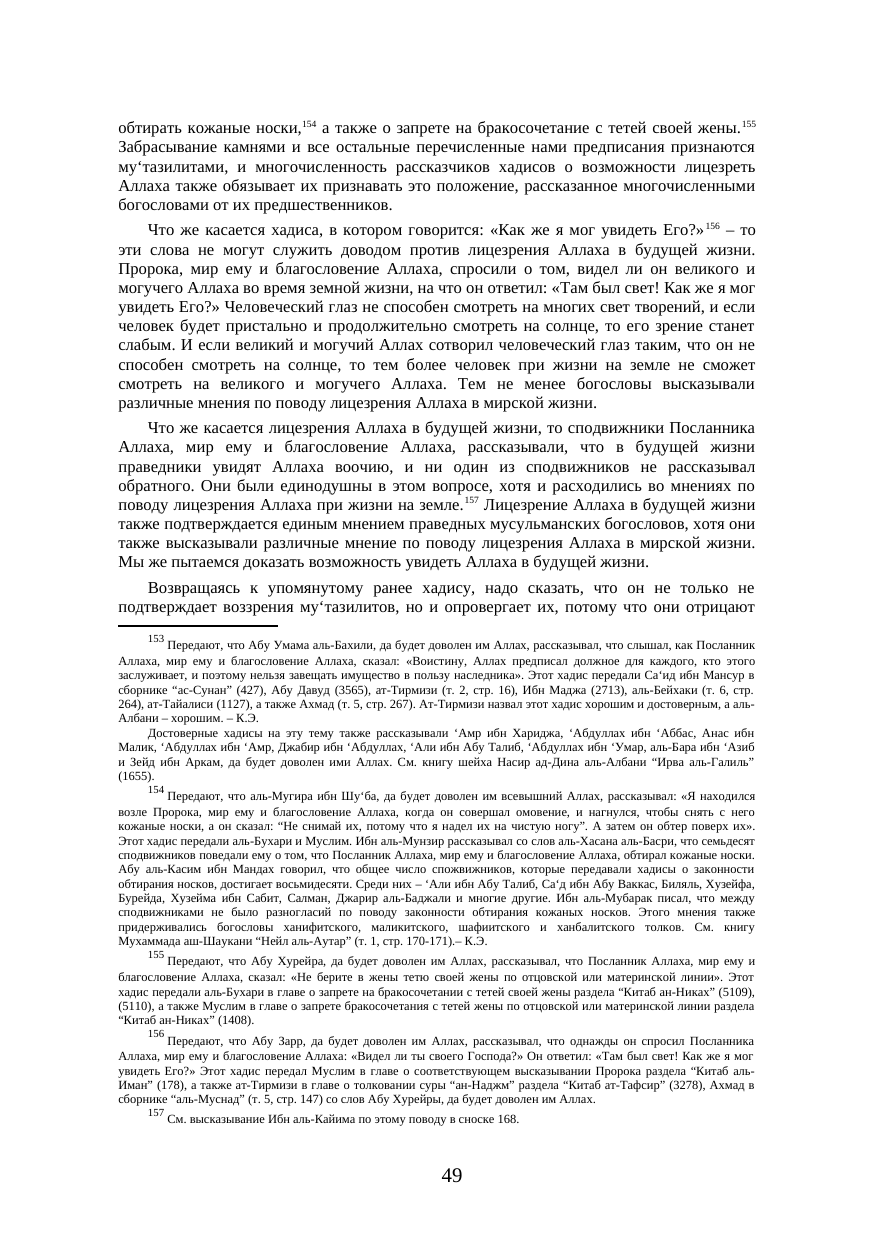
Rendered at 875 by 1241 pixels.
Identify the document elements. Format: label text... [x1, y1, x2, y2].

text Возвращаясь к упомянутому ранее хадису, надо сказать, что он не только не подтверждает воззрения му‘тазилитов, но и опровергает их, потому что они отрицают то, что Аллах есть свет. Они пытаются опираться на предание, которое не признают и от которого отворачиваются, и это является еще одним доводом против них. [118, 578, 756, 616]
text Что же касается лицезрения Аллаха в будущей жизни, то сподвижники Посланника Аллаха, мир ему и благословение Аллаха, рассказывали, что в будущей жизни праведники увидят Аллаха воочию, и ни один из сподвижников не рассказывал обратного. Они были единодушны в этом вопросе, хотя и расходились во мнениях по поводу лицезрения Аллаха при жизни на земле. Лицезрение Аллаха в будущей жизни также подтверждается единым мнением праведных мусульманских богословов, хотя они также высказывали различные мнение по поводу лицезрения Аллаха в мирской жизни. Мы же пытаемся доказать возможность увидеть Аллаха в будущей жизни. [118, 418, 756, 571]
text Что же касается хадиса, в котором говорится: «Как же я мог увидеть Его?» – то эти слова не могут служить доводом против лицезрения Аллаха в будущей жизни. Пророка, мир ему и благословение Аллаха, спросили о том, видел ли он великого и могучего Аллаха во время земной жизни, на что он ответил: «Там был свет! Как же я мог увидеть Его?» Человеческий глаз не способен смотреть на многих свет творений, и если человек будет пристально и продолжительно смотреть на солнце, то его зрение станет слабым. И если великий и могучий Аллах сотворил человеческий глаз таким, что он не способен смотреть на солнце, то тем более человек при жизни на земле не сможет смотреть на великого и могучего Аллаха. Тем не менее богословы высказывали различные мнения по поводу лицезрения Аллаха в мирской жизни. [118, 220, 756, 412]
text Хадисы Посланника Аллаха, мир ему и благословение Аллаха, о возможности лицезрения Аллаха дошли до нас многочисленными путями. Число их рассказчиков превышает число рассказчиков хадисов о повелении забрасывать камнями прелюбодеев, о запрете на завещание в пользу одного из наследников, о дозволении обтирать кожаные носки, а также о запрете на бракосочетание с тетей своей жены. Забрасывание камнями и все остальные перечисленные нами предписания признаются му‘тазилитами, и многочисленность рассказчиков хадисов о возможности лицезреть Аллаха также обязывает их признавать это положение, рассказанное многочисленными богословами от их предшественников. [118, 118, 756, 214]
